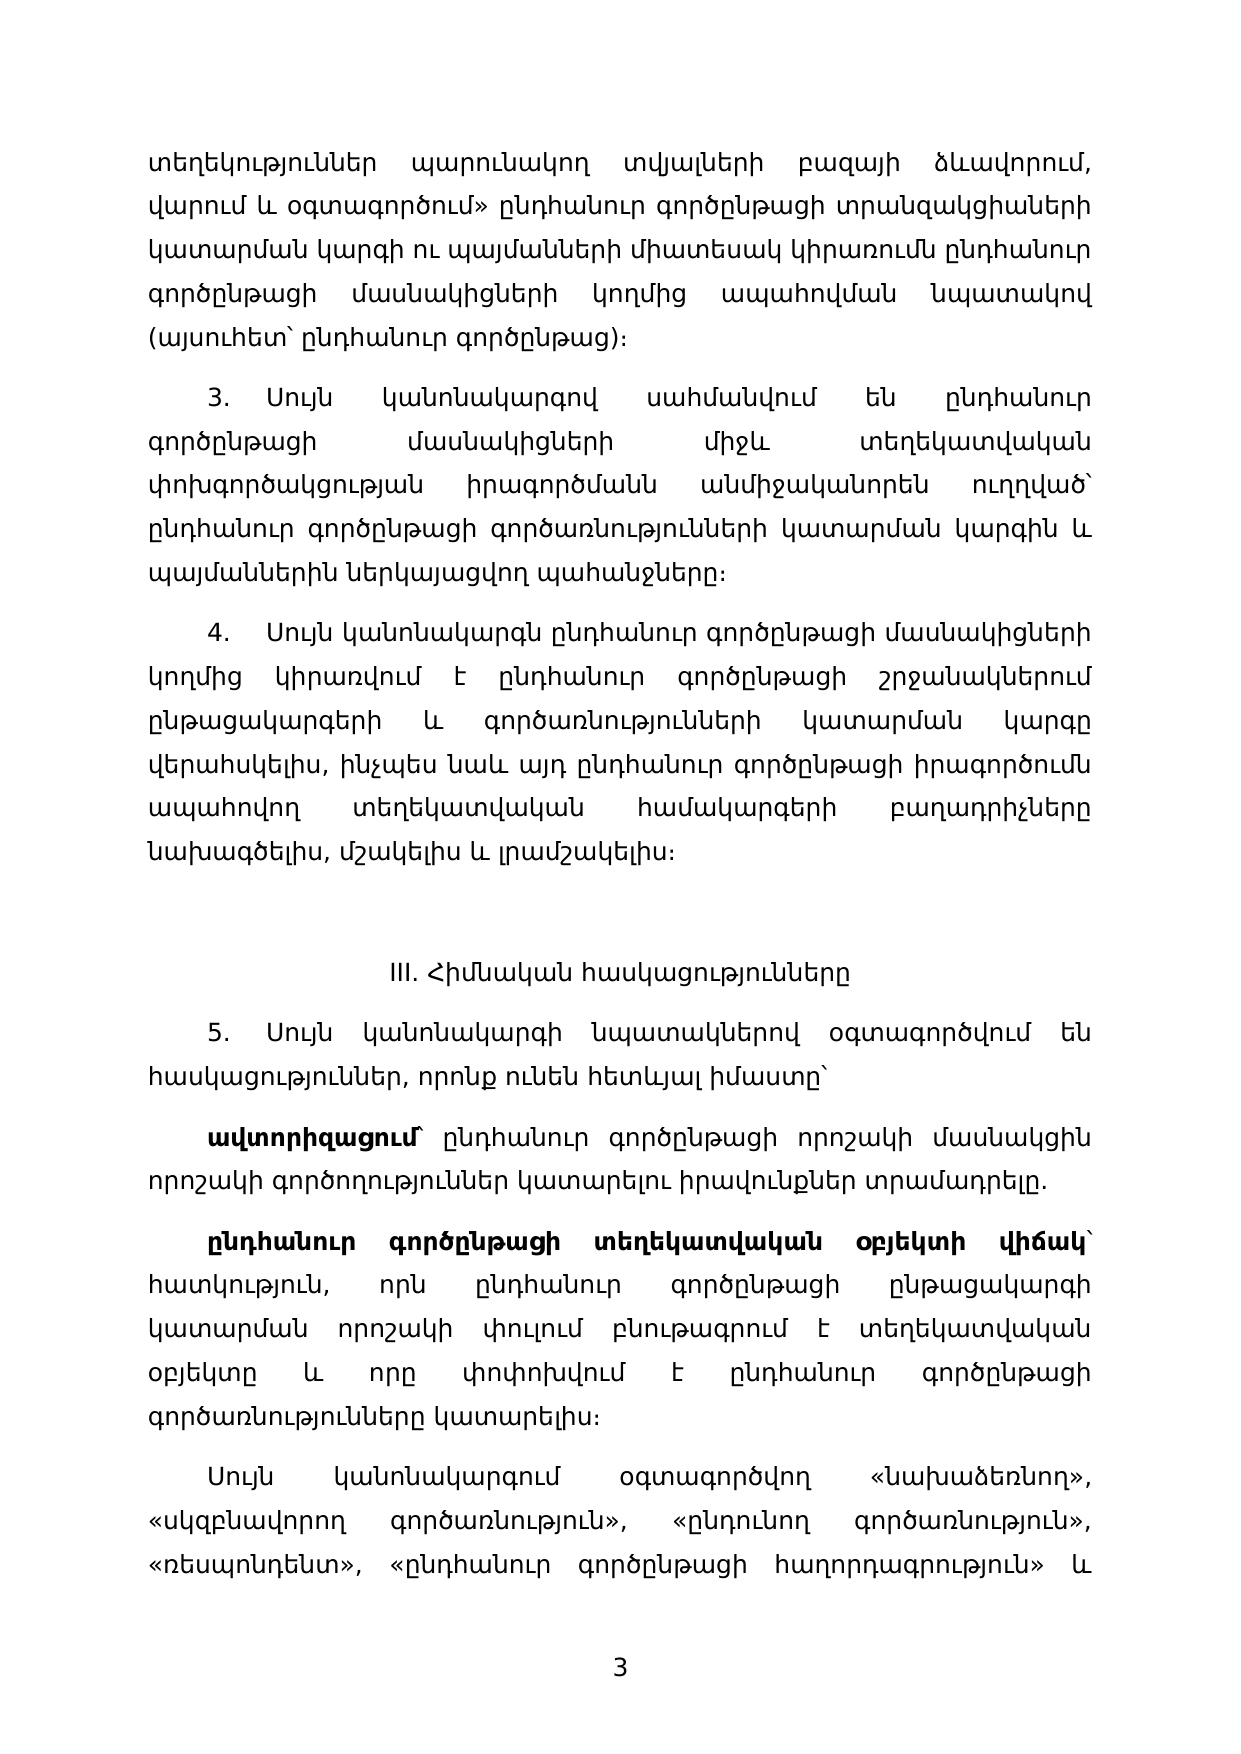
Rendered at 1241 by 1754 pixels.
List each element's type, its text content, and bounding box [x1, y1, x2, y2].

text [148, 1462, 1092, 1579]
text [148, 148, 1092, 352]
text ընդհանուր գործընթացի տեղեկատվական օբյեկտի վիճակ՝ հատկություն, որն ընդհանուր գործընթացի ընթացակարգի կատարման որոշակի փուլում բնութագրում է տեղեկատվական օբյեկտը և որը փոփոխվում է ընդհանուր գործընթացի գործառնությունները կատարելիս։ [148, 1227, 1092, 1431]
text 5. Սույն կանոնակարգի նպատակներով օգտագործվում են հասկացություններ, որոնք ունեն հետևյալ իմաստը՝ [148, 1018, 1092, 1091]
text III. Հիմնական հասկացությունները [148, 958, 1092, 987]
text 3. Սույն կանոնակարգով սահմանվում են ընդհանուր գործընթացի մասնակիցների միջև տեղեկատվական փոխգործակցության իրագործմանն անմիջականորեն ուղղված՝ ընդհանուր գործընթացի գործառնությունների կատարման կարգին և պայմաններին ներկայացվող պահանջները։ [148, 383, 1092, 587]
text 4. Սույն կանոնակարգն ընդհանուր գործընթացի մասնակիցների կողմից կիրառվում է ընդհանուր գործընթացի շրջանակներում ընթացակարգերի և գործառնությունների կատարման կարգը վերահսկելիս, ինչպես նաև այդ ընդհանուր գործընթացի իրագործումն ապահովող տեղեկատվական համակարգերի բաղադրիչները նախագծելիս, մշակելիս և լրամշակելիս։ [148, 618, 1092, 866]
text ավտորիզացում՝ ընդհանուր գործընթացի որոշակի մասնակցին որոշակի գործողություններ կատարելու իրավունքներ տրամադրելը. [148, 1123, 1092, 1196]
